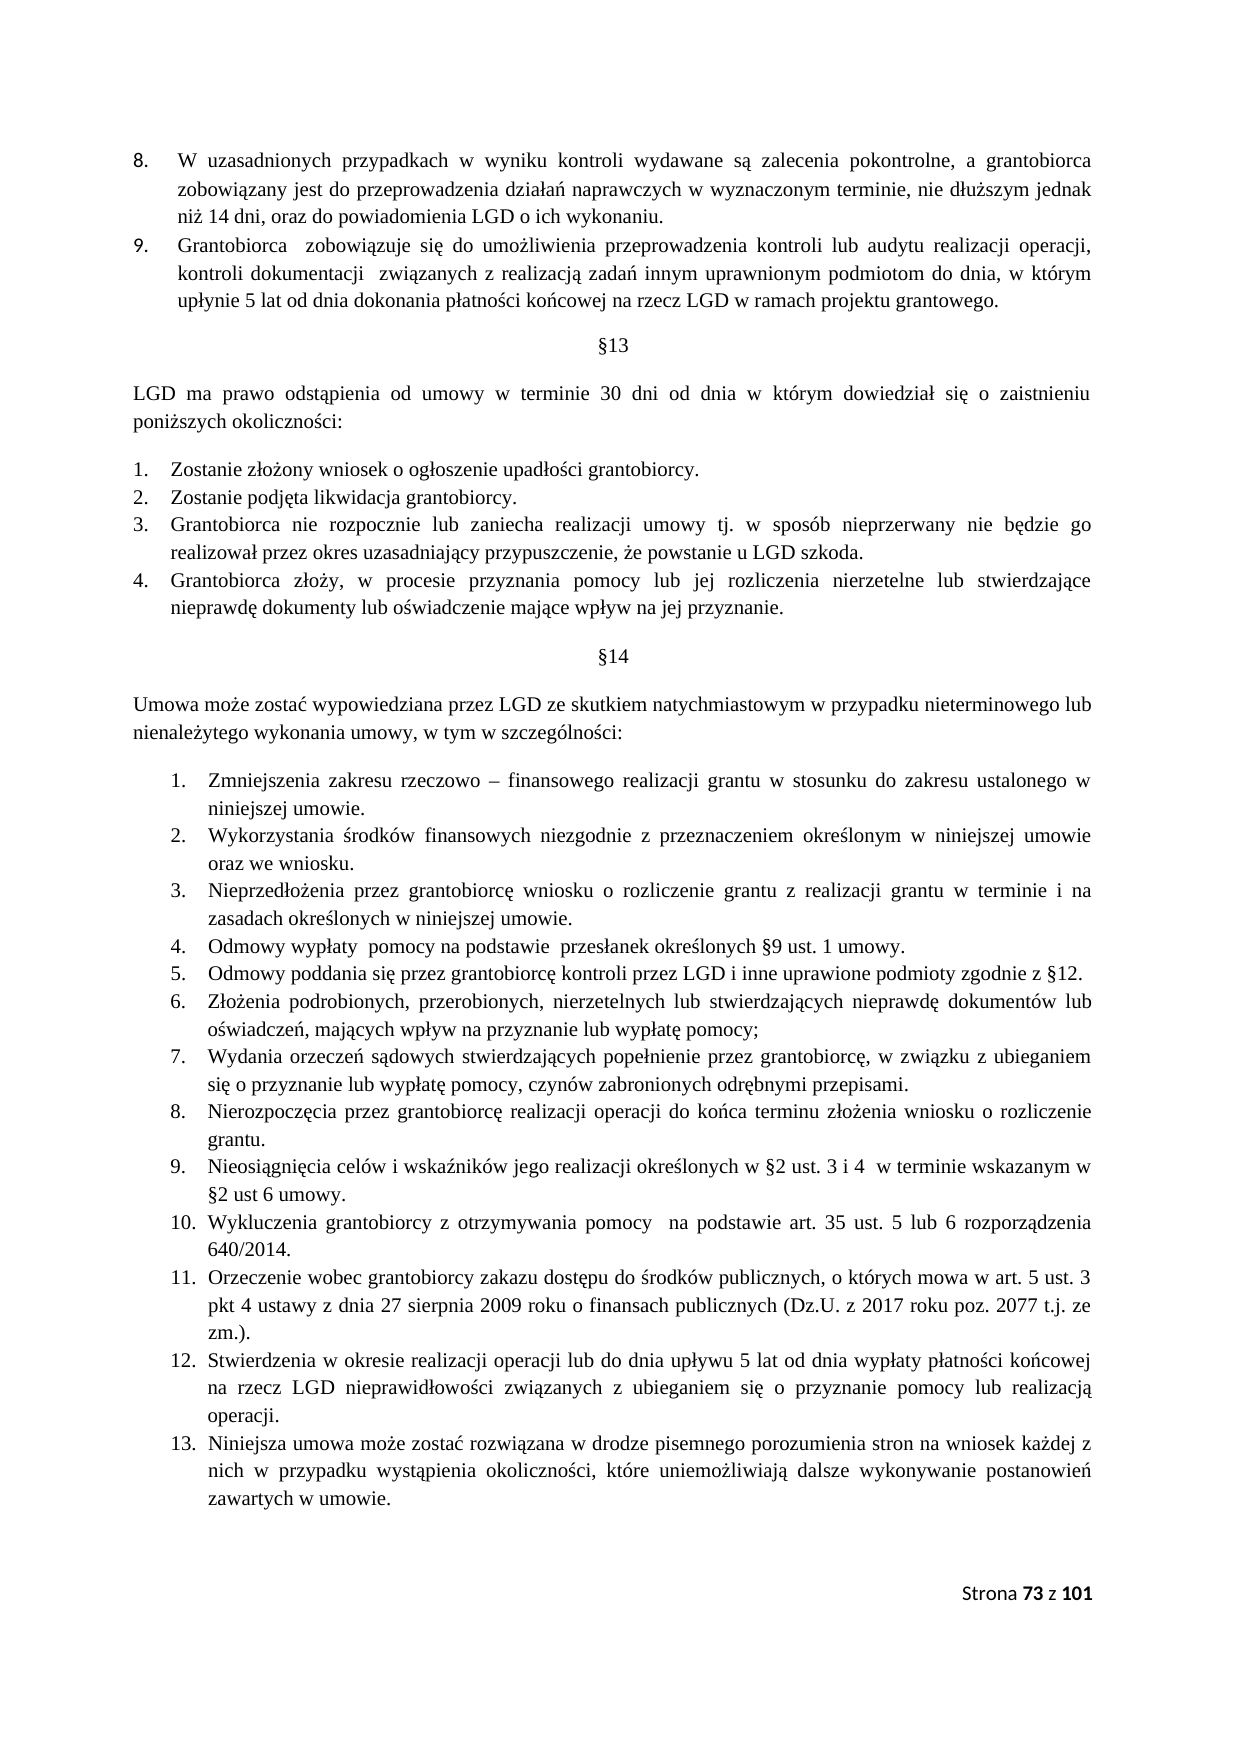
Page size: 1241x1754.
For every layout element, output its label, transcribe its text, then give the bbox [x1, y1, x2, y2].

list Wydania orzeczeń sądowych stwierdzających popełnienie przez grantobiorcę, w związku z ubieganiem się o przyznanie lub wypłatę pomocy, czynów zabronionych odrębnymi przepisami. [170, 1044, 1093, 1096]
list Orzeczenie wobec grantobiorcy zakazu dostępu do środków publicznych, o których mowa w art. 5 ust. 3 pkt 4 ustawy z dnia 27 sierpnia 2009 roku o finansach publicznych (Dz.U. z 2017 roku poz. 2077 t.j. ze zm.). [170, 1265, 1093, 1344]
list Niniejsza umowa może zostać rozwiązana w drodze pisemnego porozumienia stron na wniosek każdej z nich w przypadku wystąpienia okoliczności, które uniemożliwiają dalsze wykonywanie postanowień zawartych w umowie. [170, 1431, 1093, 1510]
list Grantobiorca zobowiązuje się do umożliwienia przeprowadzenia kontroli lub audytu realizacji operacji, kontroli dokumentacji związanych z realizacją zadań innym uprawnionym podmiotom do dnia, w którym upłynie 5 lat od dnia dokonania płatności końcowej na rzecz LGD w ramach projektu grantowego. [133, 232, 1093, 312]
list Zmniejszenia zakresu rzeczowo – finansowego realizacji grantu w stosunku do zakresu ustalonego w niniejszej umowie. [170, 768, 1093, 820]
list Nieprzedłożenia przez grantobiorcę wniosku o rozliczenie grantu z realizacji grantu w terminie i na zasadach określonych w niniejszej umowie. [170, 878, 1093, 930]
list Stwierdzenia w okresie realizacji operacji lub do dnia upływu 5 lat od dnia wypłaty płatności końcowej na rzecz LGD nieprawidłowości związanych z ubieganiem się o przyznanie pomocy lub realizacją operacji. [170, 1348, 1093, 1427]
text Umowa może zostać wypowiedziana przez LGD ze skutkiem natychmiastowym w przypadku nieterminowego lub nienależytego wykonania umowy, w tym w szczególności: [133, 692, 1093, 744]
list Zostanie złożony wniosek o ogłoszenie upadłości grantobiorcy. [133, 457, 1093, 481]
list Odmowy poddania się przez grantobiorcę kontroli przez LGD i inne uprawione podmioty zgodnie z §12. [170, 961, 1093, 985]
list Wykluczenia grantobiorcy z otrzymywania pomocy na podstawie art. 35 ust. 5 lub 6 rozporządzenia 640/2014. [170, 1210, 1093, 1261]
list Odmowy wypłaty pomocy na podstawie przesłanek określonych §9 ust. 1 umowy. [170, 934, 1093, 958]
text §13 [133, 333, 1093, 357]
list Zostanie podjęta likwidacja grantobiorcy. [133, 485, 1093, 509]
list Nierozpoczęcia przez grantobiorcę realizacji operacji do końca terminu złożenia wniosku o rozliczenie grantu. [170, 1099, 1093, 1151]
list Złożenia podrobionych, przerobionych, nierzetelnych lub stwierdzających nieprawdę dokumentów lub oświadczeń, mających wpływ na przyznanie lub wypłatę pomocy; [170, 989, 1093, 1041]
list Nieosiągnięcia celów i wskaźników jego realizacji określonych w §2 ust. 3 i 4 w terminie wskazanym w §2 ust 6 umowy. [170, 1154, 1093, 1206]
list W uzasadnionych przypadkach w wyniku kontroli wydawane są zalecenia pokontrolne, a grantobiorca zobowiązany jest do przeprowadzenia działań naprawczych w wyznaczonym terminie, nie dłuższym jednak niż 14 dni, oraz do powiadomienia LGD o ich wykonaniu. [133, 148, 1093, 228]
list Wykorzystania środków finansowych niezgodnie z przeznaczeniem określonym w niniejszej umowie oraz we wniosku. [170, 823, 1093, 875]
text LGD ma prawo odstąpienia od umowy w terminie 30 dni od dnia w którym dowiedział się o zaistnieniu poniższych okoliczności: [133, 381, 1093, 433]
list Grantobiorca nie rozpocznie lub zaniecha realizacji umowy tj. w sposób nieprzerwany nie będzie go realizował przez okres uzasadniający przypuszczenie, że powstanie u LGD szkoda. [133, 512, 1093, 564]
list Grantobiorca złoży, w procesie przyznania pomocy lub jej rozliczenia nierzetelne lub stwierdzające nieprawdę dokumenty lub oświadczenie mające wpływ na jej przyznanie. [133, 567, 1093, 619]
text §14 [133, 643, 1093, 668]
